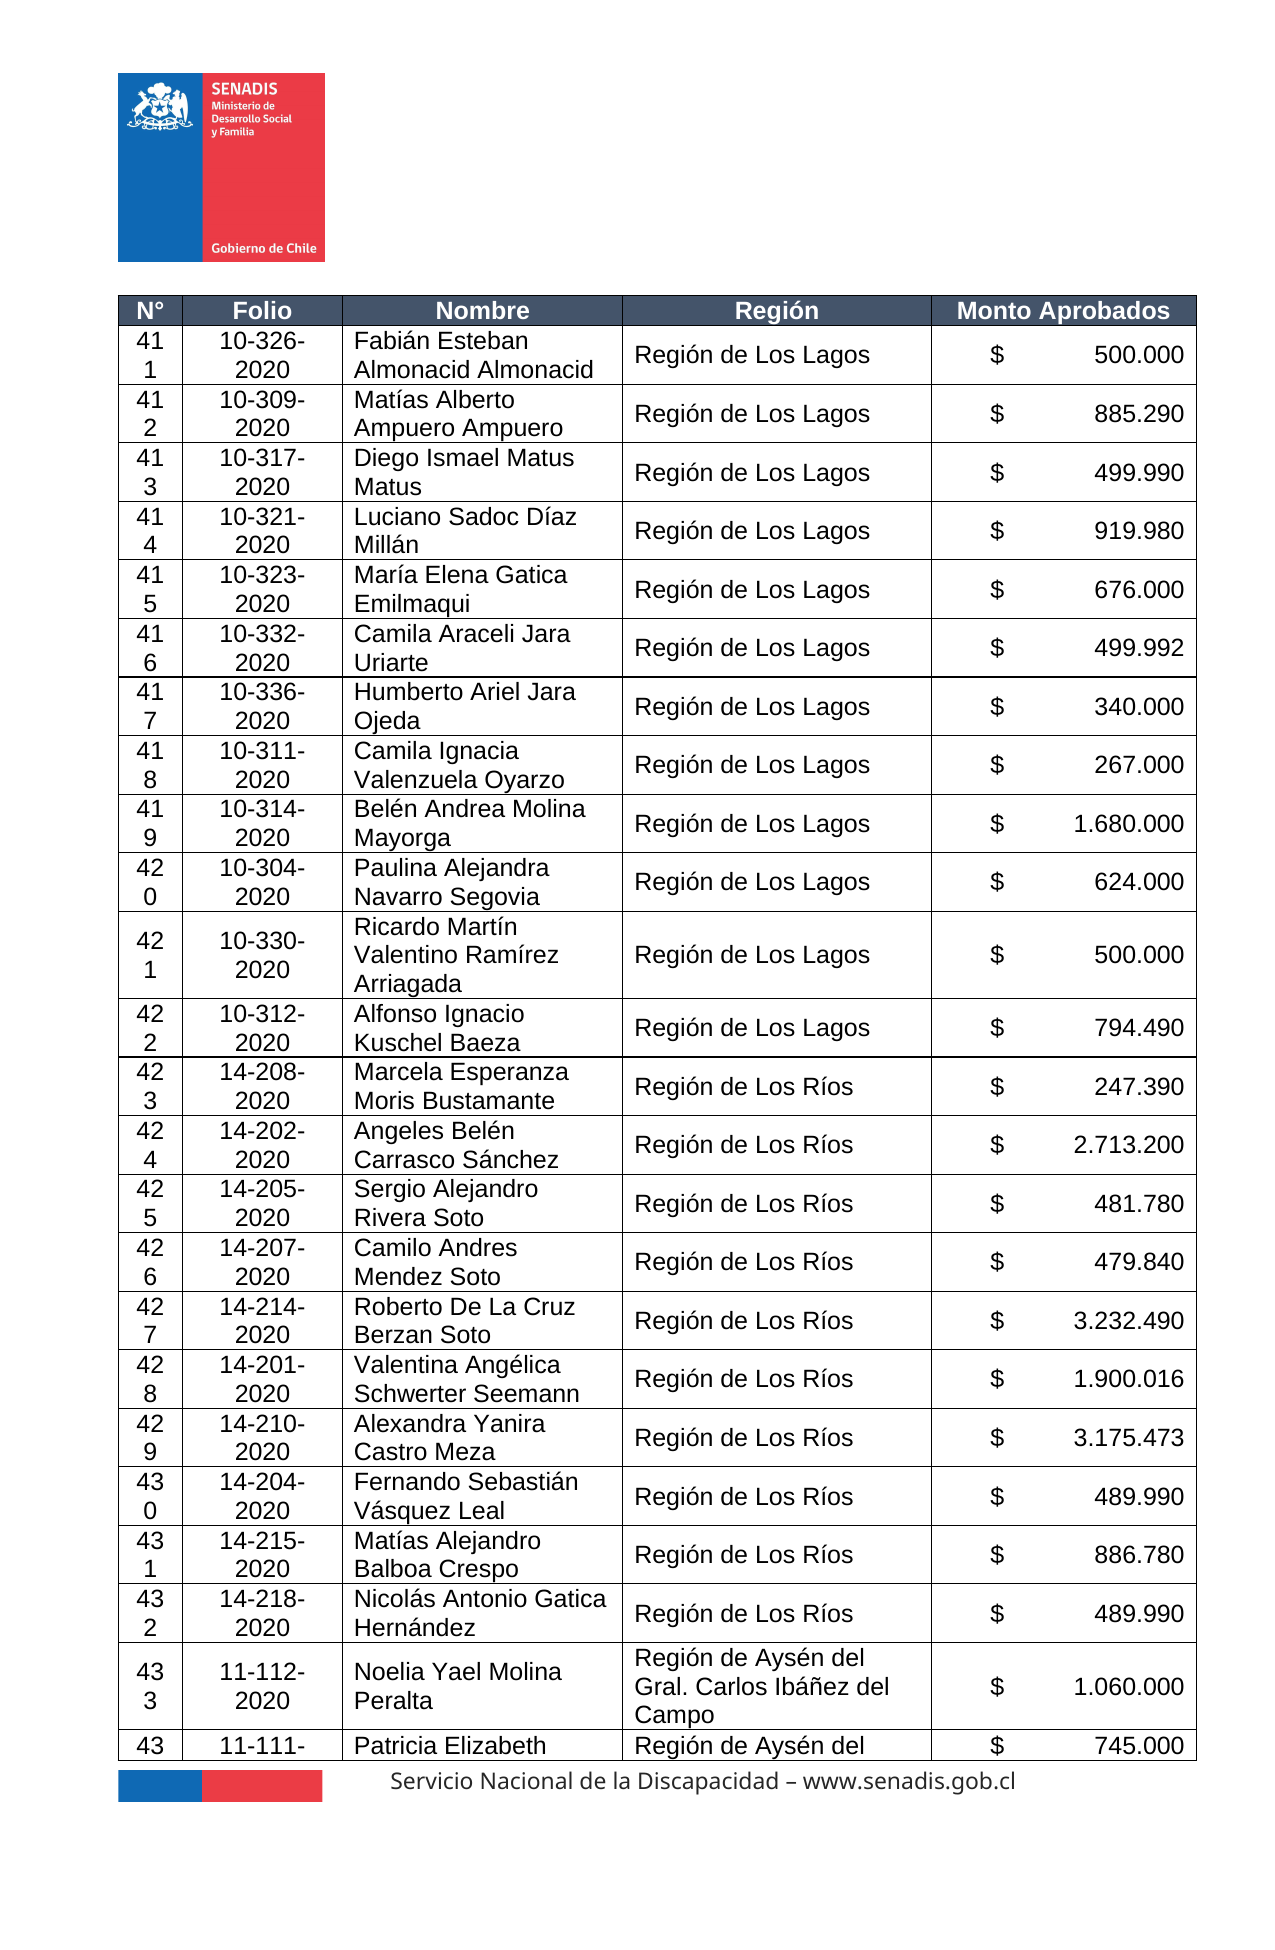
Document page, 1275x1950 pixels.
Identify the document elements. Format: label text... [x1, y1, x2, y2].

table_header Nombre [343, 296, 622, 325]
table_cell 415 [119, 560, 182, 618]
table_cell 422 [119, 999, 182, 1056]
table_cell 10-326-2020 [183, 326, 342, 384]
table_cell $ 3.232.490 [932, 1292, 1196, 1349]
table_cell Región de Los Ríos [623, 1116, 931, 1173]
table_cell Región de Los Ríos [623, 1350, 931, 1408]
table_cell 432 [119, 1584, 182, 1642]
table_cell 429 [119, 1409, 182, 1466]
table_cell Región de Aysén del Gral. Carlos Ibáñez del Campo [623, 1643, 931, 1729]
table_cell Matías Alejandro Balboa Crespo [343, 1526, 622, 1583]
table_cell 10-314-2020 [183, 795, 342, 852]
table_cell Camilo Andres Mendez Soto [343, 1233, 622, 1291]
table_header Folio [183, 296, 342, 325]
table_cell Región de Los Lagos [623, 443, 931, 501]
table_cell $ 499.992 [932, 619, 1196, 676]
table_cell $ 340.000 [932, 678, 1196, 735]
table_cell 10-321-2020 [183, 502, 342, 559]
table_cell Región de Los Ríos [623, 1526, 931, 1583]
table_cell Región de Los Lagos [623, 560, 931, 618]
table_cell 14-215-2020 [183, 1526, 342, 1583]
table_cell Fernando Sebastián Vásquez Leal [343, 1467, 622, 1525]
table_cell Región de Aysén del Gral. Carlos Ibáñez del Campo [623, 1730, 931, 1760]
table_cell 11-112-2020 [183, 1643, 342, 1729]
table_cell $ 489.990 [932, 1584, 1196, 1642]
table_cell Región de Los Lagos [623, 619, 931, 676]
table_cell Región de Los Lagos [623, 678, 931, 735]
table_cell 14-202-2020 [183, 1116, 342, 1173]
table_cell 10-323-2020 [183, 560, 342, 618]
table_cell Angeles Belén Carrasco Sánchez [343, 1116, 622, 1173]
table_cell Región de Los Lagos [623, 736, 931, 793]
table_cell Región de Los Ríos [623, 1584, 931, 1642]
table_cell 14-218-2020 [183, 1584, 342, 1642]
table_cell 421 [119, 912, 182, 998]
table_cell Región de Los Ríos [623, 1233, 931, 1291]
table_cell Camila Araceli Jara Uriarte [343, 619, 622, 676]
table_cell 14-214-2020 [183, 1292, 342, 1349]
table_cell $ 676.000 [932, 560, 1196, 618]
table_cell 417 [119, 678, 182, 735]
picture [118, 73, 325, 262]
table_cell $ 2.713.200 [932, 1116, 1196, 1173]
table_cell Región de Los Ríos [623, 1175, 931, 1232]
table_cell 414 [119, 502, 182, 559]
table_cell Región de Los Lagos [623, 385, 931, 442]
table_cell Paulina Alejandra Navarro Segovia [343, 853, 622, 911]
table_cell $ 267.000 [932, 736, 1196, 793]
table_cell $ 499.990 [932, 443, 1196, 501]
table_cell Región de Los Lagos [623, 912, 931, 998]
table_cell 10-309-2020 [183, 385, 342, 442]
table_cell 413 [119, 443, 182, 501]
table_cell María Elena Gatica Emilmaqui [343, 560, 622, 618]
table_cell Región de Los Ríos [623, 1292, 931, 1349]
table_cell Región de Los Lagos [623, 326, 931, 384]
table_cell Matías Alberto Ampuero Ampuero [343, 385, 622, 442]
table_cell 430 [119, 1467, 182, 1525]
table_cell Región de Los Lagos [623, 502, 931, 559]
table_cell $ 500.000 [932, 326, 1196, 384]
table_cell Región de Los Ríos [623, 1467, 931, 1525]
table_cell Marcela Esperanza Moris Bustamante [343, 1058, 622, 1115]
table_cell $ 1.060.000 [932, 1643, 1196, 1729]
table_cell $ 886.780 [932, 1526, 1196, 1583]
table_cell Sergio Alejandro Rivera Soto [343, 1175, 622, 1232]
table_cell $ 481.780 [932, 1175, 1196, 1232]
table_cell 14-204-2020 [183, 1467, 342, 1525]
table_cell $ 1.680.000 [932, 795, 1196, 852]
table_cell Belén Andrea Molina Mayorga [343, 795, 622, 852]
table_cell Noelia Yael Molina Peralta [343, 1643, 622, 1729]
table_cell 412 [119, 385, 182, 442]
table_cell 10-336-2020 [183, 678, 342, 735]
table_header N° [119, 296, 182, 325]
table_cell Nicolás Antonio Gatica Hernández [343, 1584, 622, 1642]
table_cell 434 [119, 1730, 182, 1760]
table_cell 14-201-2020 [183, 1350, 342, 1408]
table_cell 426 [119, 1233, 182, 1291]
table_cell $ 1.900.016 [932, 1350, 1196, 1408]
table_cell Alfonso Ignacio Kuschel Baeza [343, 999, 622, 1056]
table_cell Región de Los Ríos [623, 1058, 931, 1115]
table_cell Luciano Sadoc Díaz Millán [343, 502, 622, 559]
table_cell 14-210-2020 [183, 1409, 342, 1466]
table_cell Alexandra Yanira Castro Meza [343, 1409, 622, 1466]
table_header Monto Aprobados [932, 296, 1196, 325]
table_cell 424 [119, 1116, 182, 1173]
table_cell 418 [119, 736, 182, 793]
table_cell 10-317-2020 [183, 443, 342, 501]
table_cell 431 [119, 1526, 182, 1583]
table_cell 419 [119, 795, 182, 852]
table_cell 423 [119, 1058, 182, 1115]
table_cell 14-205-2020 [183, 1175, 342, 1232]
table_cell $ 794.490 [932, 999, 1196, 1056]
picture [118, 1770, 323, 1802]
table_cell 10-311-2020 [183, 736, 342, 793]
table_cell $ 489.990 [932, 1467, 1196, 1525]
table_cell $ 479.840 [932, 1233, 1196, 1291]
table_cell Patricia Elizabeth Cifuentes Yáñez [343, 1730, 622, 1760]
table_cell 425 [119, 1175, 182, 1232]
table_cell Región de Los Lagos [623, 795, 931, 852]
table_cell 416 [119, 619, 182, 676]
table_cell Ricardo Martín Valentino Ramírez Arriagada [343, 912, 622, 998]
table_cell Región de Los Lagos [623, 999, 931, 1056]
table_cell Diego Ismael Matus Matus [343, 443, 622, 501]
table_cell Fabián Esteban Almonacid Almonacid [343, 326, 622, 384]
table_cell $ 624.000 [932, 853, 1196, 911]
table_cell Roberto De La Cruz Berzan Soto [343, 1292, 622, 1349]
table_cell 10-312-2020 [183, 999, 342, 1056]
table_cell 428 [119, 1350, 182, 1408]
table_cell 10-330-2020 [183, 912, 342, 998]
table_cell Humberto Ariel Jara Ojeda [343, 678, 622, 735]
table_cell Región de Los Ríos [623, 1409, 931, 1466]
table_cell $ 885.290 [932, 385, 1196, 442]
table_cell Región de Los Lagos [623, 853, 931, 911]
table_cell 10-332-2020 [183, 619, 342, 676]
table_cell 14-207-2020 [183, 1233, 342, 1291]
table_cell 433 [119, 1643, 182, 1729]
table_cell $ 919.980 [932, 502, 1196, 559]
table_cell 14-208-2020 [183, 1058, 342, 1115]
table_cell 420 [119, 853, 182, 911]
table_cell Camila Ignacia Valenzuela Oyarzo [343, 736, 622, 793]
table_cell Valentina Angélica Schwerter Seemann [343, 1350, 622, 1408]
table_cell 10-304-2020 [183, 853, 342, 911]
table_cell 411 [119, 326, 182, 384]
table_header Región [623, 296, 931, 325]
table_cell 427 [119, 1292, 182, 1349]
table_cell $ 500.000 [932, 912, 1196, 998]
table_cell $ 247.390 [932, 1058, 1196, 1115]
table_cell 11-111-2020 [183, 1730, 342, 1760]
table_cell $ 745.000 [932, 1730, 1196, 1760]
table_cell $ 3.175.473 [932, 1409, 1196, 1466]
